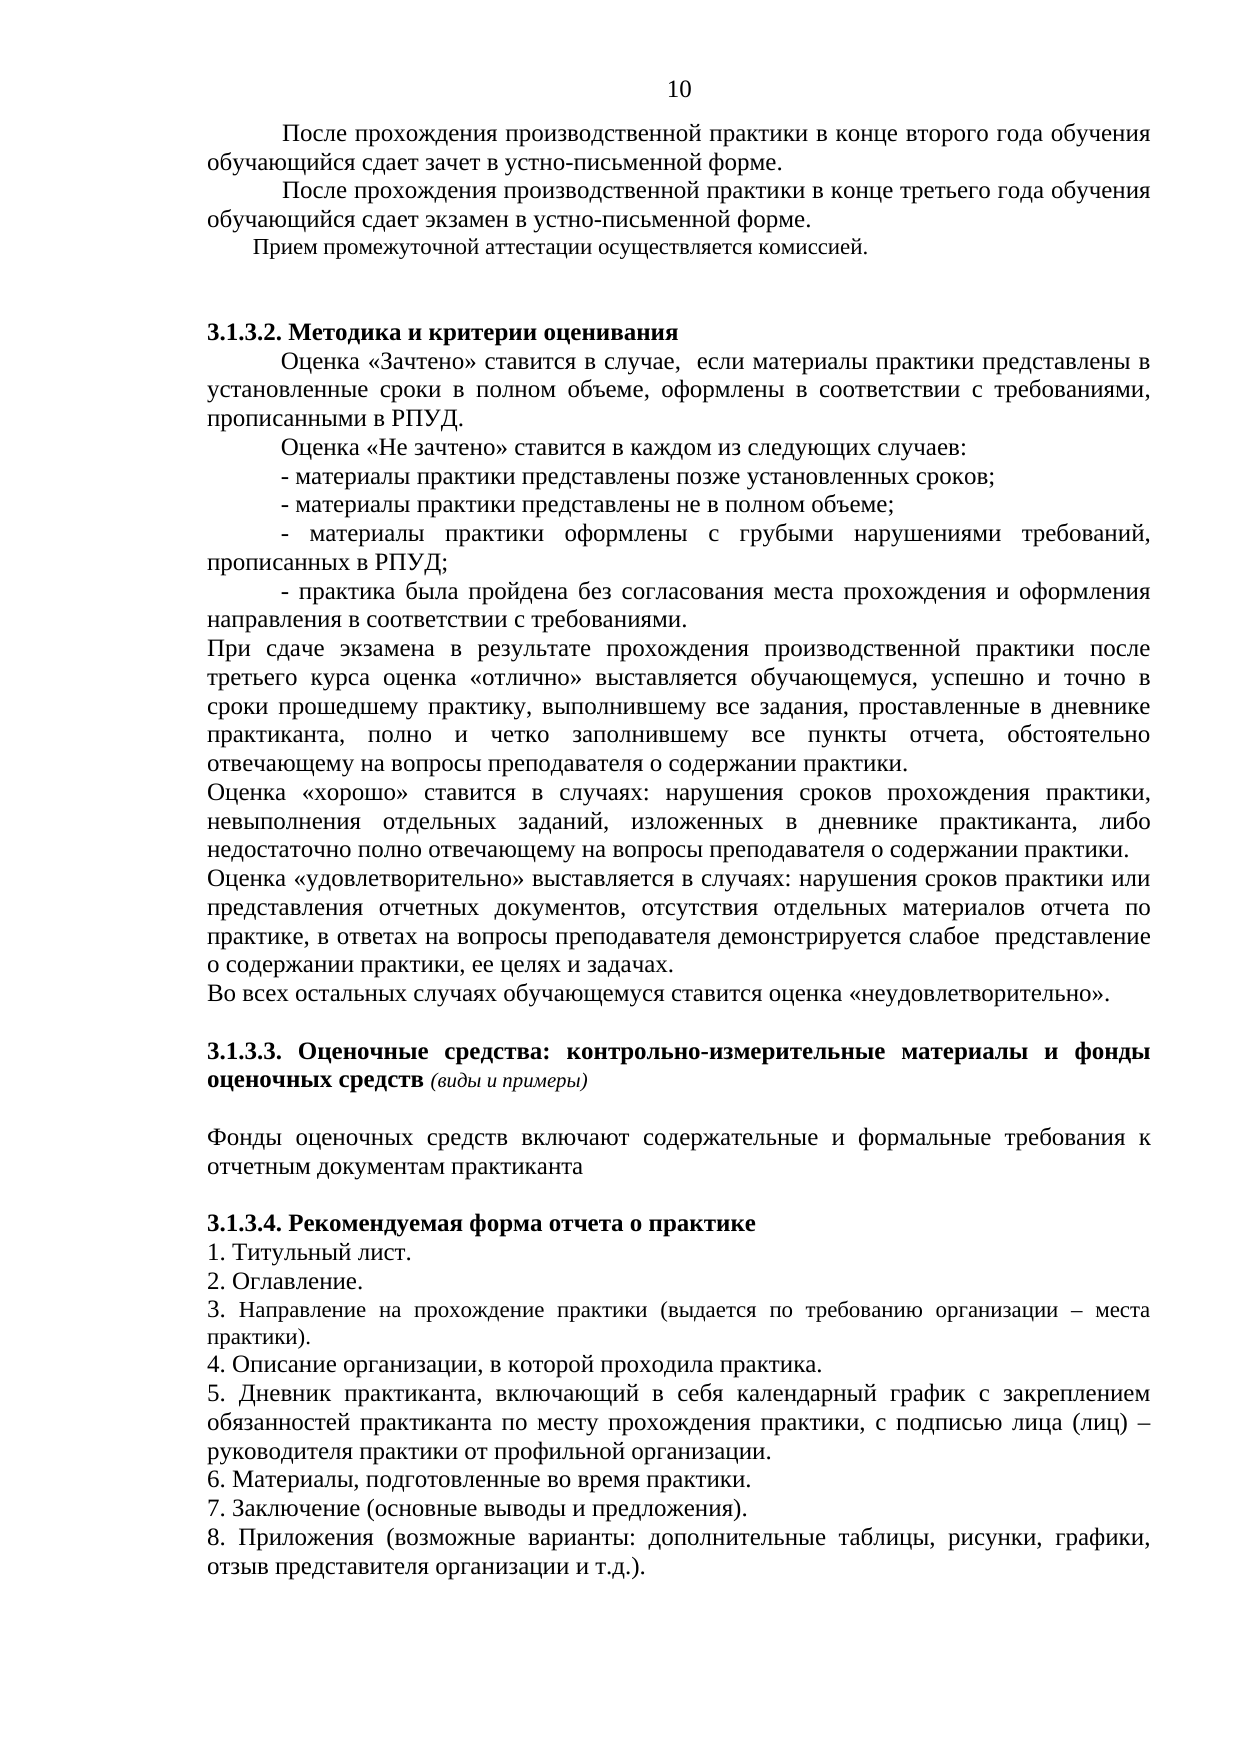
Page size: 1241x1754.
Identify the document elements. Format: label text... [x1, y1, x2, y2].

list После прохождения производственной практики в конце третьего года обучения обучающийся сдает экзамен в устно-письменной форме. [207, 176, 1152, 233]
text Прием промежуточной аттестации осуществляется комиссией. [207, 233, 1152, 259]
text Фонды оценочных средств включают содержательные и формальные требования к отчетным документам практиканта [207, 1122, 1152, 1179]
text 7. Заключение (основные выводы и предложения). [207, 1493, 1152, 1522]
text 3.1.3.3. Оценочные средства: контрольно-измерительные материалы и фонды оценочных средств (виды и примеры) [207, 1036, 1152, 1093]
text - материалы практики представлены не в полном объеме; [207, 489, 1152, 518]
text Оценка «хорошо» ставится в случаях: нарушения сроков прохождения практики, невыполнения отдельных заданий, изложенных в дневнике практиканта, либо недостаточно полно отвечающему на вопросы преподавателя о содержании практики. [207, 777, 1152, 863]
text 3. Направление на прохождение практики (выдается по требованию организации – места практики). [207, 1294, 1152, 1349]
text 4. Описание организации, в которой проходила практика. [207, 1349, 1152, 1378]
text 6. Материалы, подготовленные во время практики. [207, 1464, 1152, 1493]
text Оценка «Зачтено» ставится в случае, если материалы практики представлены в установленные сроки в полном объеме, оформлены в соответствии с требованиями, прописанными в РПУД. [207, 346, 1152, 432]
text 8. Приложения (возможные варианты: дополнительные таблицы, рисунки, графики, отзыв представителя организации и т.д.). [207, 1522, 1152, 1579]
text 3.1.3.4. Рекомендуемая форма отчета о практике [207, 1208, 1152, 1237]
text - материалы практики представлены позже установленных сроков; [207, 461, 1152, 489]
text - практика была пройдена без согласования места прохождения и оформления направления в соответствии с требованиями. [207, 576, 1152, 633]
text 3.1.3.2. Методика и критерии оценивания [207, 317, 1152, 346]
text Во всех остальных случаях обучающемуся ставится оценка «неудовлетворительно». [207, 978, 1152, 1007]
text 5. Дневник практиканта, включающий в себя календарный график с закреплением обязанностей практиканта по месту прохождения практики, с подписью лица (лиц) – руководителя практики от профильной организации. [207, 1378, 1152, 1464]
text 1. Титульный лист. [207, 1237, 1152, 1266]
text 2. Оглавление. [207, 1266, 1152, 1294]
text При сдаче экзамена в результате прохождения производственной практики после третьего курса оценка «отлично» выставляется обучающемуся, успешно и точно в сроки прошедшему практику, выполнившему все задания, проставленные в дневнике практиканта, полно и четко заполнившему все пункты отчета, обстоятельно отвечающему на вопросы преподавателя о содержании практики. [207, 633, 1152, 777]
list После прохождения производственной практики в конце второго года обучения обучающийся сдает зачет в устно-письменной форме. [207, 118, 1152, 176]
text Оценка «удовлетворительно» выставляется в случаях: нарушения сроков практики или представления отчетных документов, отсутствия отдельных материалов отчета по практике, в ответах на вопросы преподавателя демонстрируется слабое представление о содержании практики, ее целях и задачах. [207, 863, 1152, 978]
text Оценка «Не зачтено» ставится в каждом из следующих случаев: [207, 432, 1152, 461]
text - материалы практики оформлены с грубыми нарушениями требований, прописанных в РПУД; [207, 518, 1152, 576]
